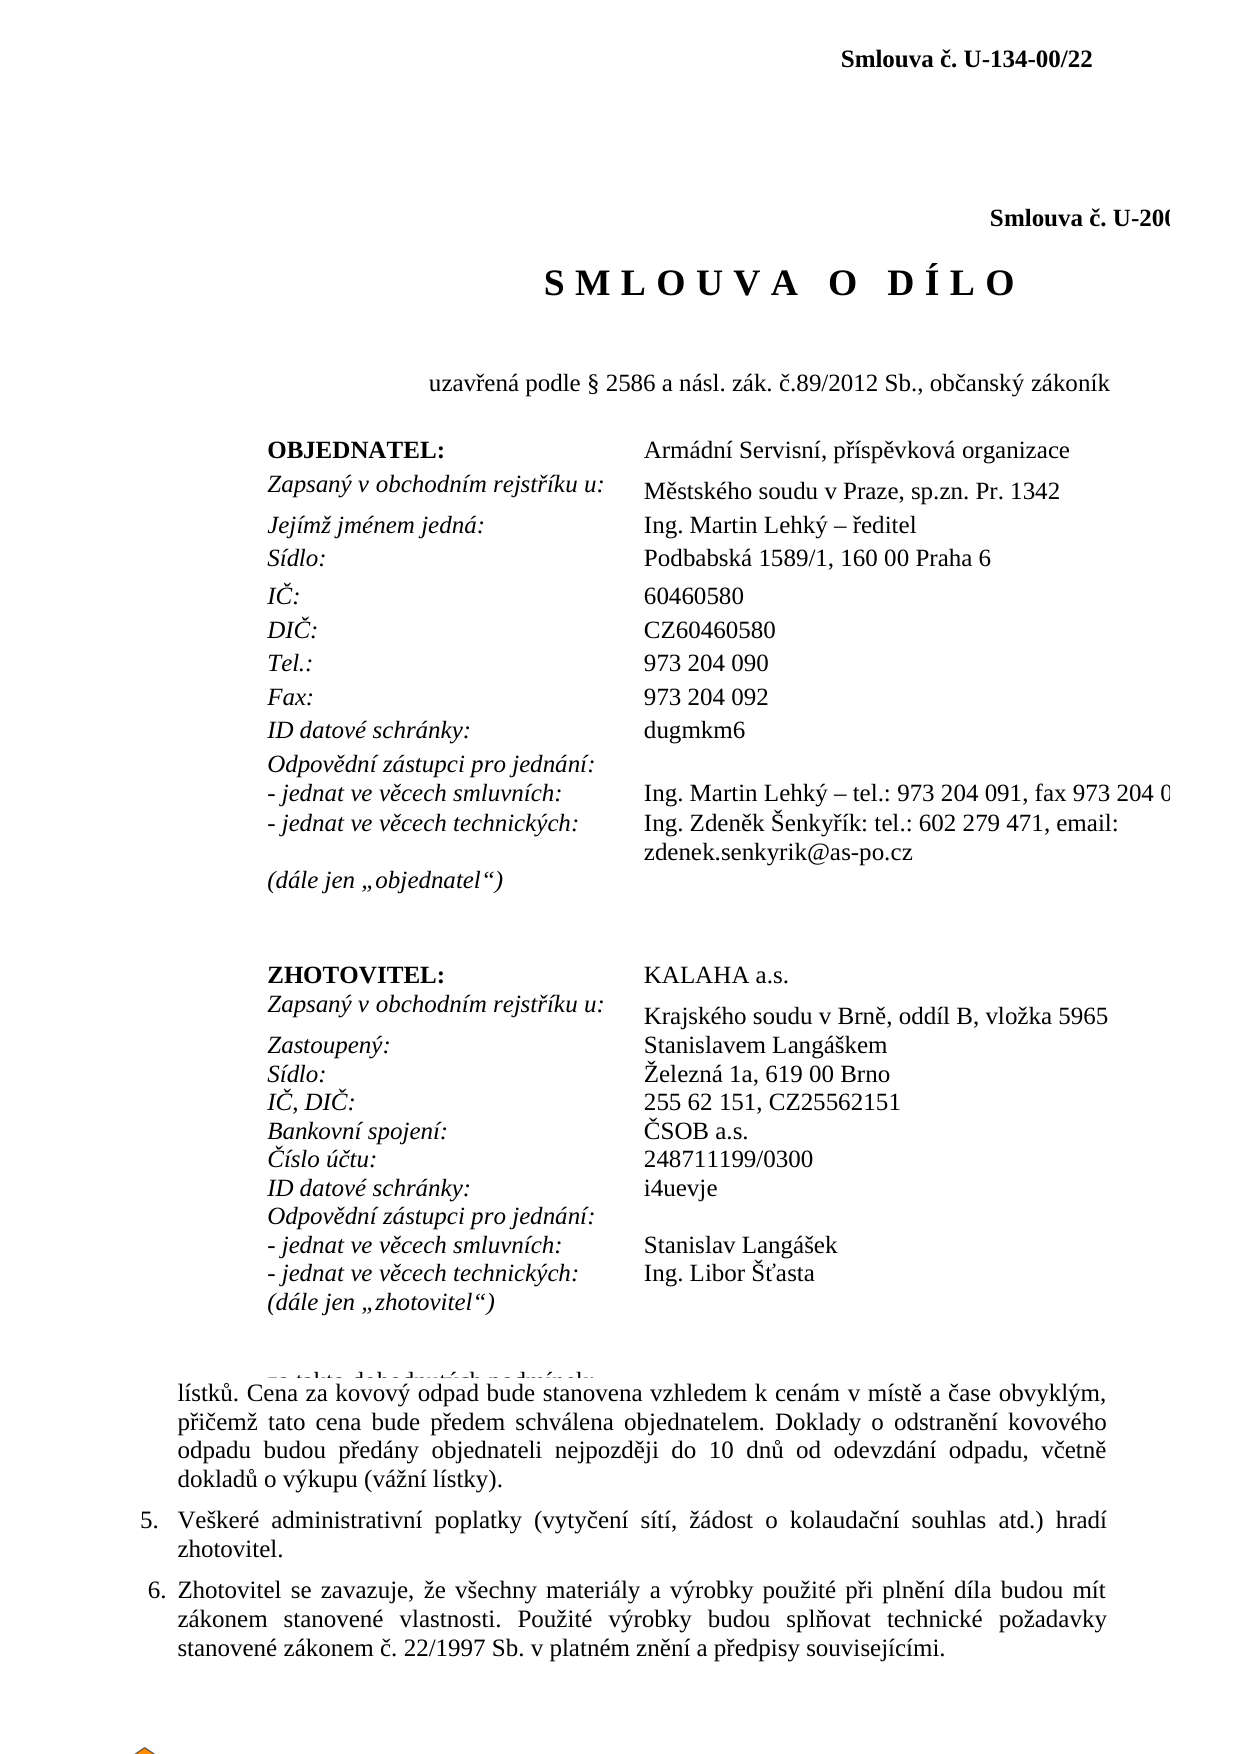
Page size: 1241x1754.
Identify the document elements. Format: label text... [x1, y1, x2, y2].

list Původcem a vlastníkem veškerého odpadu vzniklého při realizaci díla se stává zhotovitel dnem podpisu této smlouvy. Finanční prostředky získané za případný kovový odpad převede zhotovitel na objednatele na základě jím vystavené faktury podle cen z odevzdaných vážních lístků. Cena za kovový odpad bude stanovena vzhledem k cenám v místě a čase obvyklým, přičemž tato cena bude předem schválena objednatelem. Doklady o odstranění kovového odpadu budou předány objednateli nejpozději do 10 dnů od odevzdání odpadu, včetně dokladů o výkupu (vážní lístky). [140, 1378, 1107, 1493]
list Veškeré administrativní poplatky (vytyčení sítí, žádost o kolaudační souhlas atd.) hradí zhotovitel. [140, 1506, 1107, 1563]
list Zhotovitel se zavazuje, že všechny materiály a výrobky použité při plnění díla budou mít zákonem stanovené vlastnosti. Použité výrobky budou splňovat technické požadavky stanovené zákonem č. 22/1997 Sb. v platném znění a předpisy souvisejícími. [148, 1576, 1107, 1662]
picture [109, 1744, 180, 1754]
